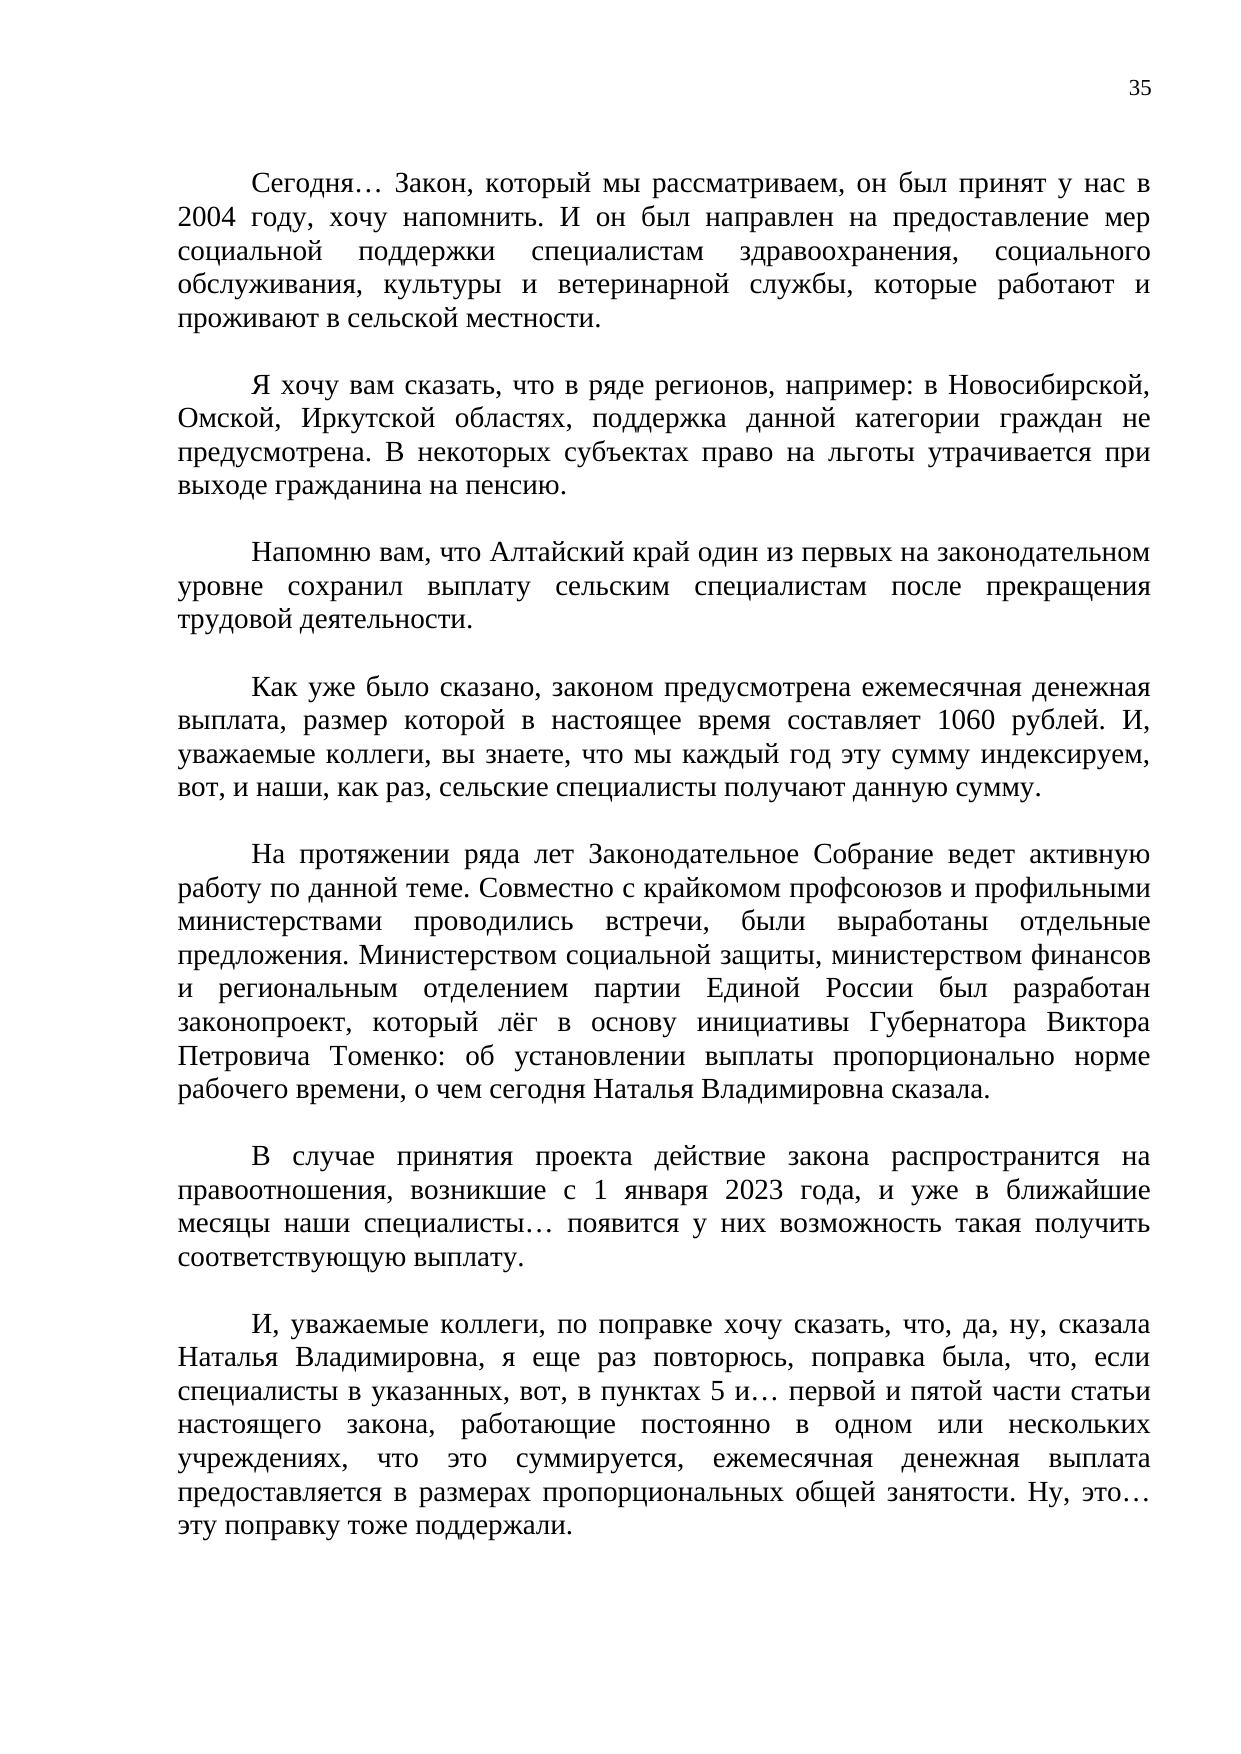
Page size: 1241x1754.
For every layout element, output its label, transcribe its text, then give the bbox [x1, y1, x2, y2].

text Сегодня… Закон, который мы рассматриваем, он был принят у нас в 2004 году, хочу напомнить. И он был направлен на предоставление мер социальной поддержки специалистам здравоохранения, социального обслуживания, культуры и ветеринарной службы, которые работают и проживают в сельской местности. [177, 166, 1152, 333]
text Как уже было сказано, законом предусмотрена ежемесячная денежная выплата, размер которой в настоящее время составляет 1060 рублей. И, уважаемые коллеги, вы знаете, что мы каждый год эту сумму индексируем, вот, и наши, как раз, сельские специалисты получают данную сумму. [177, 669, 1152, 803]
text В случае принятия проекта действие закона распространится на правоотношения, возникшие с 1 января 2023 года, и уже в ближайшие месяцы наши специалисты… появится у них возможность такая получить соответствующую выплату. [177, 1138, 1152, 1272]
text На протяжении ряда лет Законодательное Собрание ведет активную работу по данной теме. Совместно с крайкомом профсоюзов и профильными министерствами проводились встречи, были выработаны отдельные предложения. Министерством социальной защиты, министерством финансов и региональным отделением партии Единой России был разработан законопроект, который лёг в основу инициативы Губернатора Виктора Петровича Томенко: об установлении выплаты пропорционально норме рабочего времени, о чем сегодня Наталья Владимировна сказала. [177, 836, 1152, 1105]
text И, уважаемые коллеги, по поправке хочу сказать, что, да, ну, сказала Наталья Владимировна, я еще раз повторюсь, поправка была, что, если специалисты в указанных, вот, в пунктах 5 и… первой и пятой части статьи настоящего закона, работающие постоянно в одном или нескольких учреждениях, что это суммируется, ежемесячная денежная выплата предоставляется в размерах пропорциональных общей занятости. Ну, это… эту поправку тоже поддержали. [177, 1306, 1152, 1541]
text Я хочу вам сказать, что в ряде регионов, например: в Новосибирской, Омской, Иркутской областях, поддержка данной категории граждан не предусмотрена. В некоторых субъектах право на льготы утрачивается при выходе гражданина на пенсию. [177, 367, 1152, 501]
text Напомню вам, что Алтайский край один из первых на законодательном уровне сохранил выплату сельским специалистам после прекращения трудовой деятельности. [177, 534, 1152, 635]
